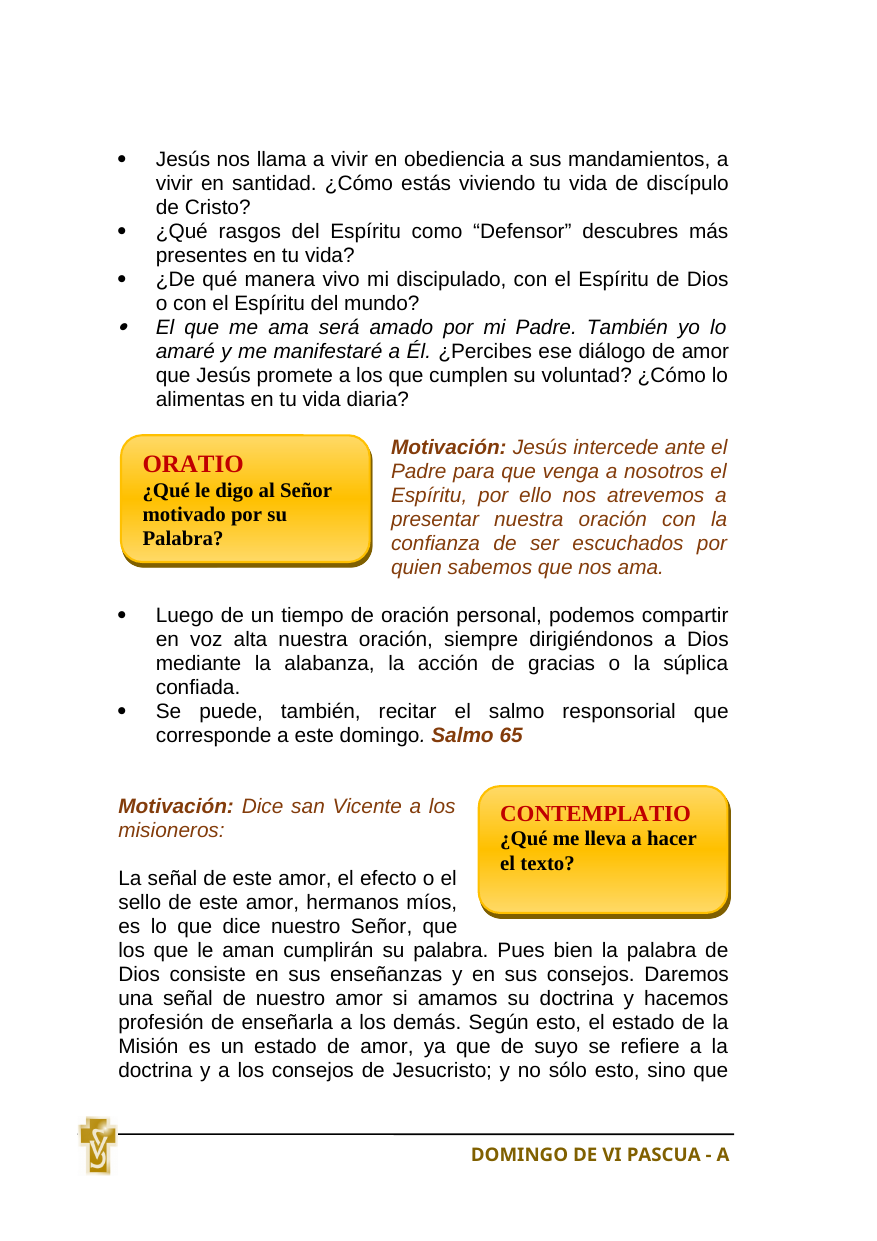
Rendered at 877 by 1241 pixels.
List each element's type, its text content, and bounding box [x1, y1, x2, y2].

text Motivación: Dice san Vicente a los misioneros: [118, 794, 481, 842]
list Jesús nos llama a vivir en obediencia a sus mandamientos, a vivir en santidad. ¿Cómo estás viviendo tu vida de discípulo de Cristo? [118, 147, 729, 219]
list ¿Qué rasgos del Espíritu como “Defensor” descubres más presentes en tu vida? [118, 219, 729, 267]
text Motivación: Jesús intercede ante el Padre para que venga a nosotros el Espíritu, por ello nos atrevemos a presentar nuestra oración con la confianza de ser escuchados por quien sabemos que nos ama. [118, 435, 729, 578]
list ¿De qué manera vivo mi discipulado, con el Espíritu de Dios o con el Espíritu del mundo? [118, 267, 729, 315]
list El que me ama será amado por mi Padre. También yo lo amaré y me manifestaré a Él. ¿Percibes ese diálogo de amor que Jesús promete a los que cumplen su voluntad? ¿Cómo lo alimentas en tu vida diaria? [118, 315, 729, 411]
list Luego de un tiempo de oración personal, podemos compartir en voz alta nuestra oración, siempre dirigiéndonos a Dios mediante la alabanza, la acción de gracias o la súplica confiada. [118, 602, 729, 698]
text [118, 866, 729, 1082]
list Se puede, también, recitar el salmo responsorial que corresponde a este domingo. Salmo 65 [118, 698, 729, 746]
